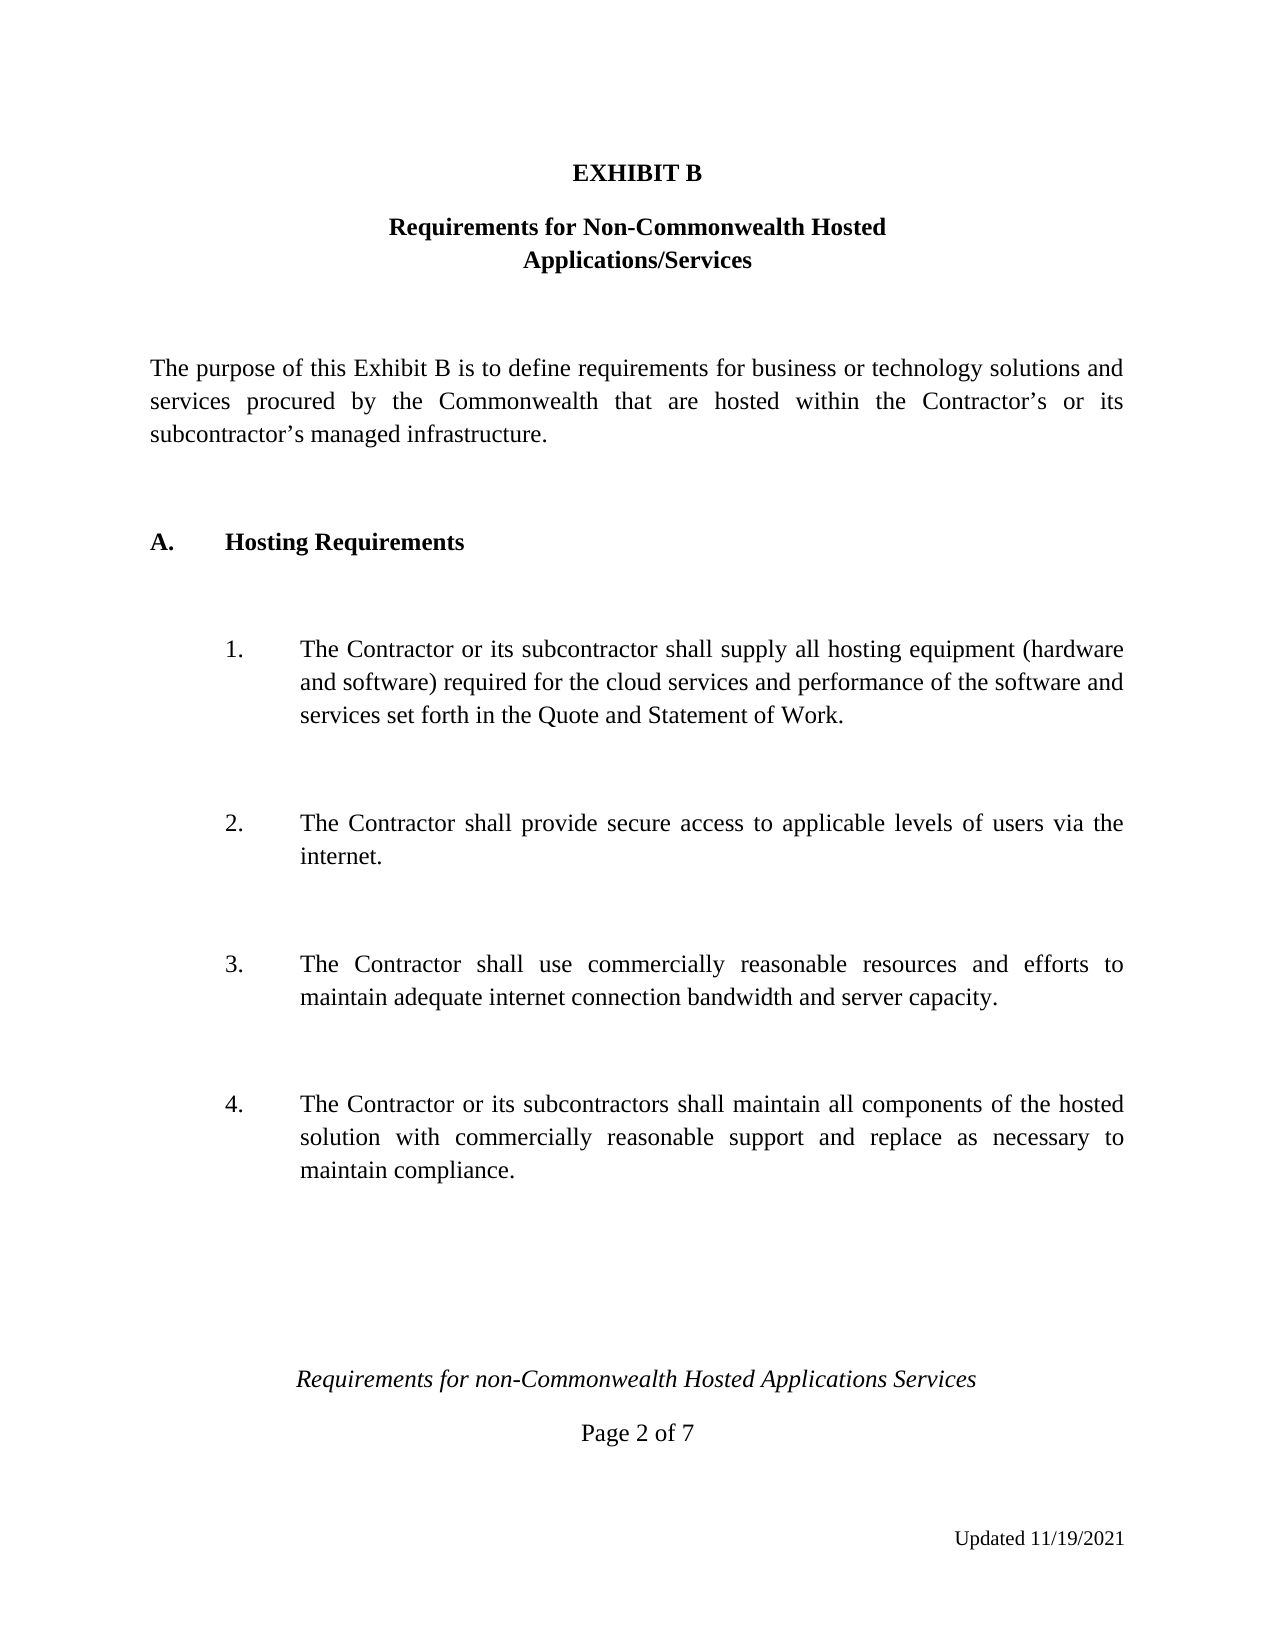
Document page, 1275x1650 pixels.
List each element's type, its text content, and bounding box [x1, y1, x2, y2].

list The Contractor or its subcontractor shall supply all hosting equipment (hardware and software) required for the cloud services and performance of the software and services set forth in the Quote and Statement of Work. [225, 634, 1125, 729]
list The Contractor shall provide secure access to applicable levels of users via the internet. [225, 808, 1125, 870]
list Hosting Requirements [150, 527, 1125, 555]
text The purpose of this Exhibit B is to define requirements for business or technology solutions and services procured by the Commonwealth that are hosted within the Contractor’s or its subcontractor’s managed infrastructure. [150, 353, 1125, 448]
text Requirements for Non-Commonwealth Hosted Applications/Services [302, 212, 973, 274]
text EXHIBIT B [302, 158, 973, 187]
list The Contractor shall use commercially reasonable resources and efforts to maintain adequate internet connection bandwidth and server capacity. [225, 949, 1125, 1011]
list The Contractor or its subcontractors shall maintain all components of the hosted solution with commercially reasonable support and replace as necessary to maintain compliance. [225, 1089, 1125, 1184]
